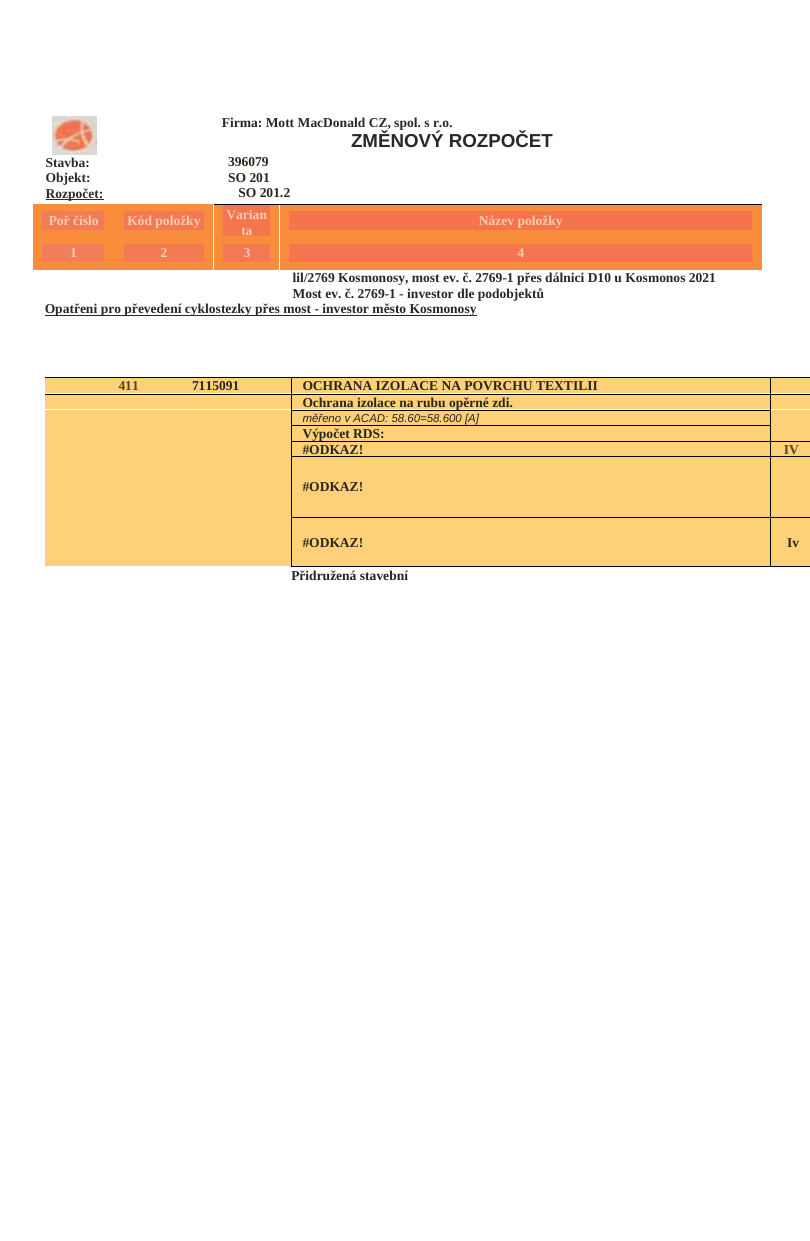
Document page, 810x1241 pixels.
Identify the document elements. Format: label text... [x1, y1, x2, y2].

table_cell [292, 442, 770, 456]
text ZMĚNOVÝ ROZPOČET [351, 130, 810, 152]
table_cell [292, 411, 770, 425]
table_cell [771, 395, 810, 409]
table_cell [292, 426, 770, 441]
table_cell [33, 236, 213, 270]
text Přidružená stavební [291, 567, 412, 583]
text Firma: Mott MacDonald CZ, spol. s r.o. [222, 114, 810, 130]
text lil/2769 Kosmonosy, most ev. č. 2769-1 přes dálnici D10 u Kosmonos 2021 [292, 152, 810, 285]
text Opatřeni pro převedení cyklostezky přes most - investor město Kosmonosy [44, 301, 810, 317]
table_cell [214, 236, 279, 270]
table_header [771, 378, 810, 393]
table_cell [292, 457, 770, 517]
text Most ev. č. 2769-1 - investor dle podobjektů [292, 285, 810, 301]
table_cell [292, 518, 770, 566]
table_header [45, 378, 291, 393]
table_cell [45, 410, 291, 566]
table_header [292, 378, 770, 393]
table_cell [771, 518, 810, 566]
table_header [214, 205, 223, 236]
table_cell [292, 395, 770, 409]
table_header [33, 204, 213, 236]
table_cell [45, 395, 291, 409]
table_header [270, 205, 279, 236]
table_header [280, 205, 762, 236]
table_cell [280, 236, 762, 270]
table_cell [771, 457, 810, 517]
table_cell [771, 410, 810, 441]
picture [52, 116, 97, 155]
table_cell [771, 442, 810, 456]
